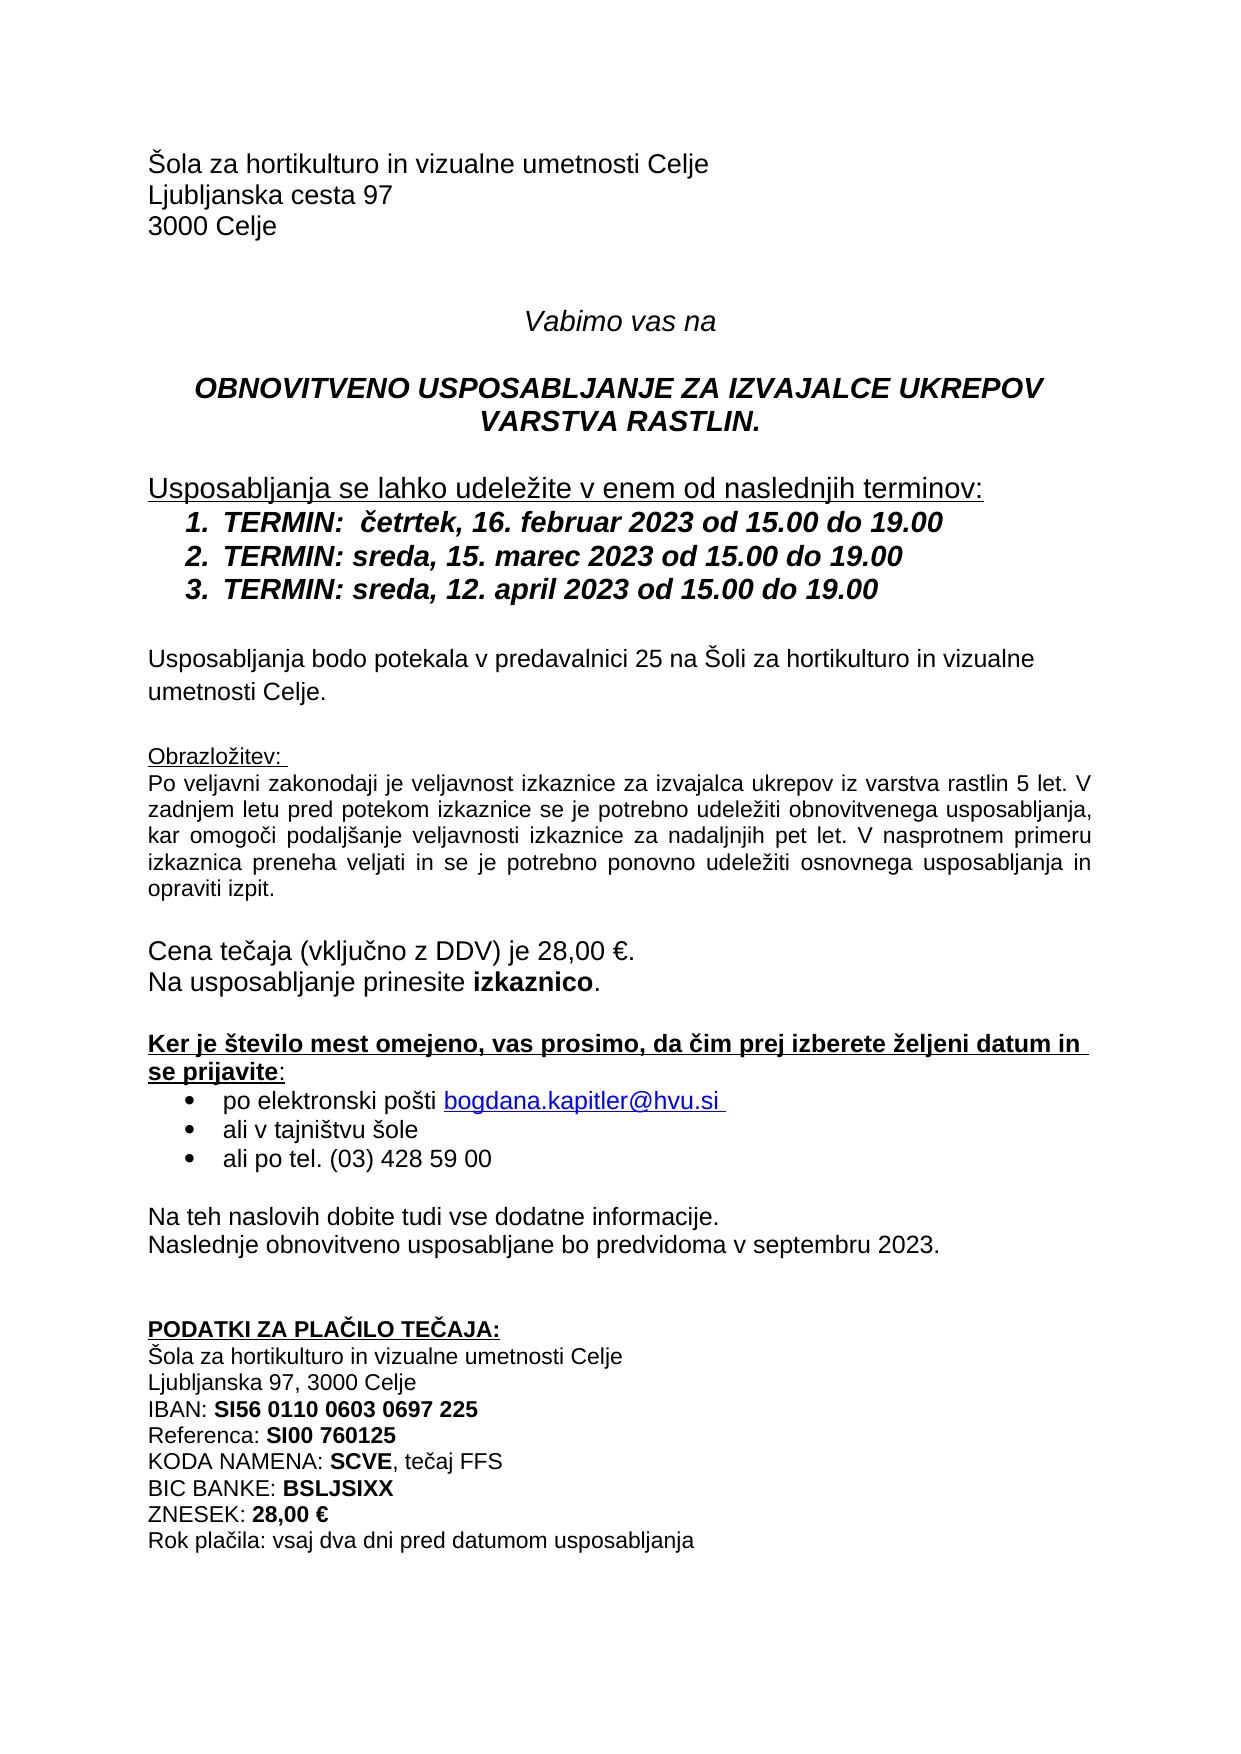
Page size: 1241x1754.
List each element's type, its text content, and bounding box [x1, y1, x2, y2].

text Na teh naslovih dobite tudi vse dodatne informacije. [148, 1201, 1093, 1230]
list TERMIN: sreda, 12. april 2023 od 15.00 do 19.00 [185, 572, 1093, 606]
text Cena tečaja (vključno z DDV) je 28,00 €. [148, 935, 1093, 966]
text Naslednje obnovitveno usposabljane bo predvidoma v septembru 2023. [148, 1230, 1093, 1259]
text IBAN: SI56 0110 0603 0697 225 [148, 1396, 1093, 1422]
text KODA NAMENA: SCVE, tečaj FFS [148, 1448, 1093, 1474]
text Na usposabljanje prinesite izkaznico. [148, 966, 1093, 997]
text Šola za hortikulturo in vizualne umetnosti Celje [148, 1343, 1093, 1369]
text Po veljavni zakonodaji je veljavnost izkaznice za izvajalca ukrepov iz varstva rastlin 5 let. V zadnjem letu pred potekom izkaznice se je potrebno udeležiti obnovitvenega usposabljanja, kar omogoči podaljšanje veljavnosti izkaznice za nadaljnjih pet let. V nasprotnem primeru izkaznica preneha veljati in se je potrebno ponovno udeležiti osnovnega usposabljanja in opraviti izpit. [148, 769, 1093, 901]
text Usposabljanja bodo potekala v predavalnici 25 na Šoli za hortikulturo in vizualne umetnosti Celje. [148, 644, 1093, 706]
text Obrazložitev: [148, 743, 1093, 769]
text Usposabljanja se lahko udeležite v enem od naslednjih terminov: [148, 472, 1093, 505]
text OBNOVITVENO USPOSABLJANJE ZA IZVAJALCE UKREPOV VARSTVA RASTLIN. [148, 371, 1093, 438]
text PODATKI ZA PLAČILO TEČAJA: [148, 1316, 1093, 1343]
text Ljubljanska cesta 97 [148, 179, 1093, 210]
list TERMIN: četrtek, 16. februar 2023 od 15.00 do 19.00 [185, 505, 1093, 539]
list po elektronski pošti bogdana.kapitler@hvu.si [185, 1086, 1093, 1115]
text Ker je število mest omejeno, vas prosimo, da čim prej izberete željeni datum in se prijavite: [148, 1029, 1093, 1086]
text 3000 Celje [148, 210, 1093, 241]
list ali po tel. (03) 428 59 00 [185, 1144, 1093, 1173]
text ZNESEK: 28,00 € [148, 1501, 1093, 1527]
text Referenca: SI00 760125 [148, 1422, 1093, 1448]
list ali v tajništvu šole [185, 1115, 1093, 1144]
list TERMIN: sreda, 15. marec 2023 od 15.00 do 19.00 [185, 539, 1093, 572]
text Ljubljanska 97, 3000 Celje [148, 1369, 1093, 1396]
text Vabimo vas na [148, 304, 1093, 337]
text Šola za hortikulturo in vizualne umetnosti Celje [148, 148, 1093, 179]
text Rok plačila: vsaj dva dni pred datumom usposabljanja [148, 1527, 1093, 1554]
text BIC BANKE: BSLJSIXX [148, 1474, 1093, 1501]
